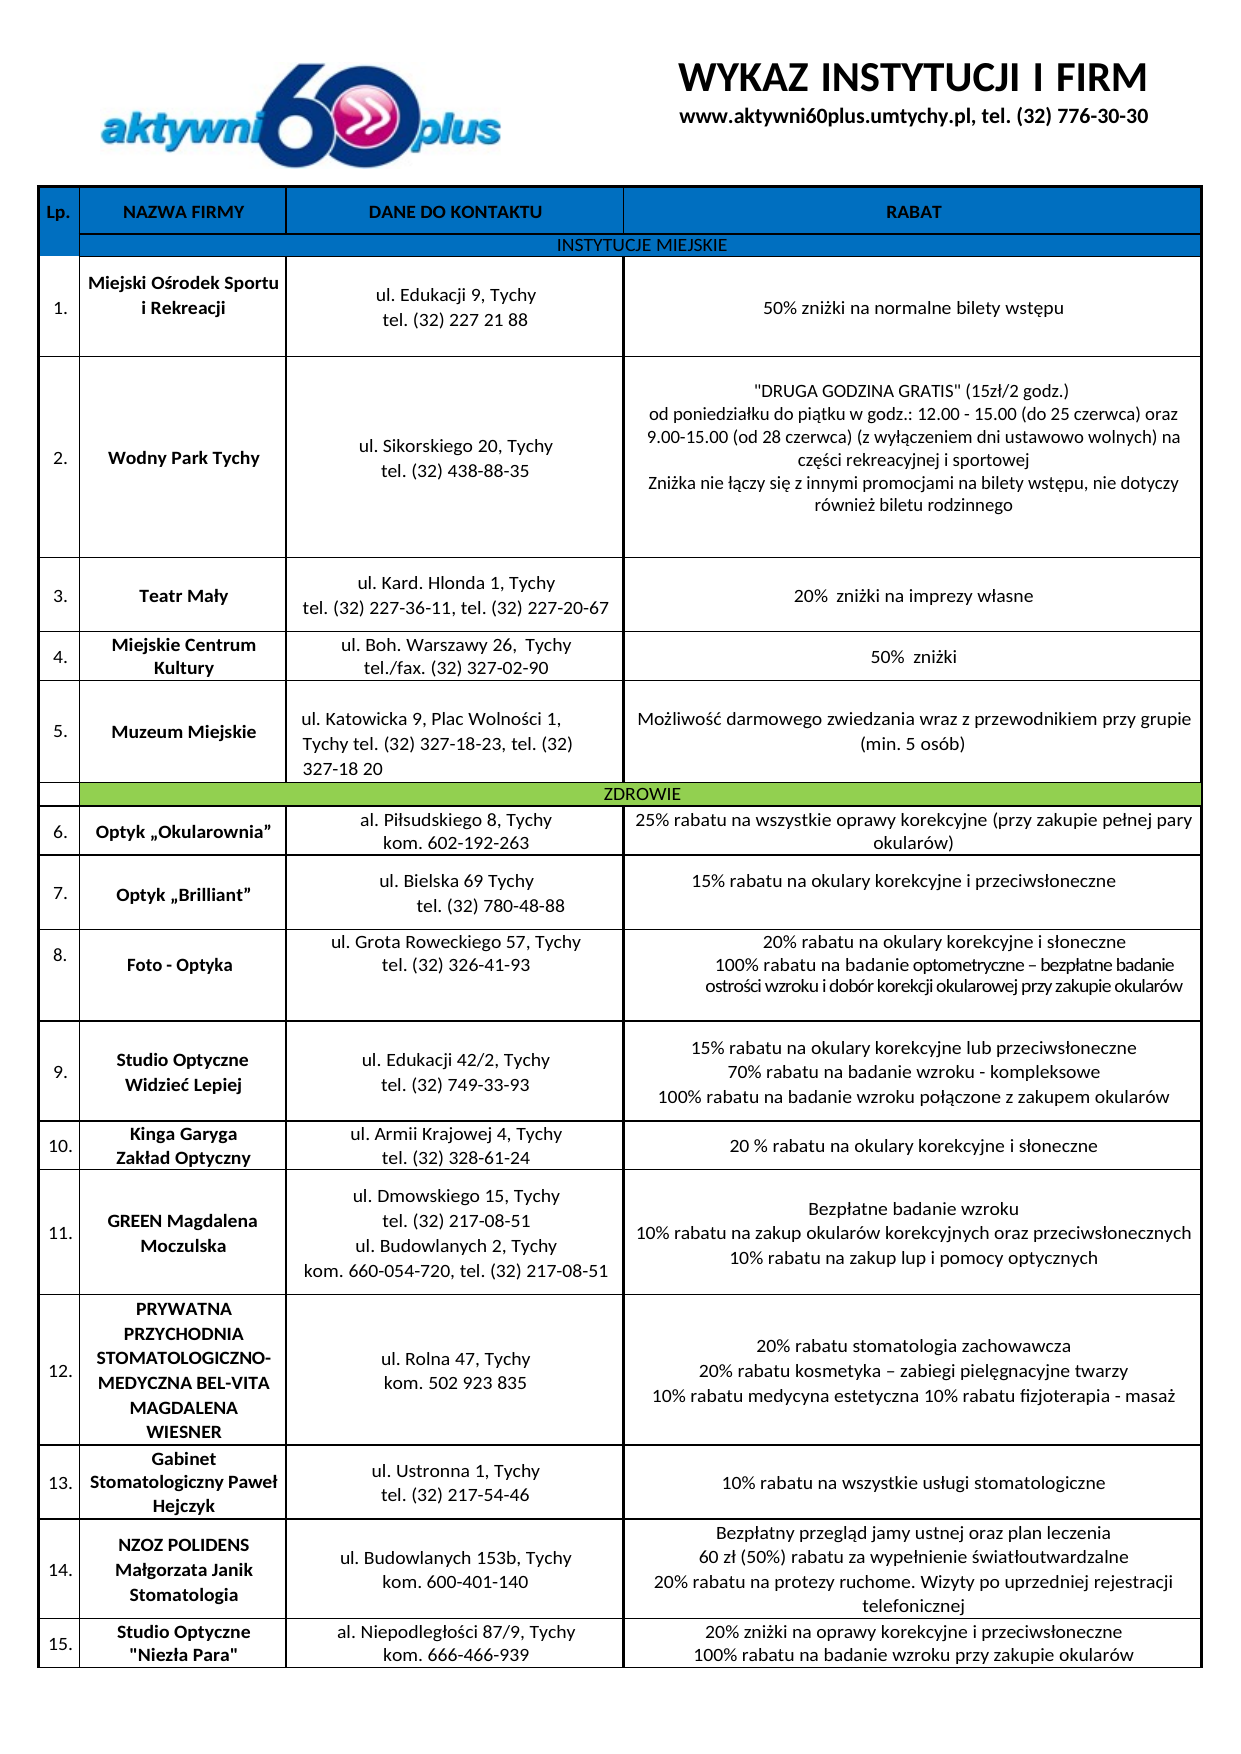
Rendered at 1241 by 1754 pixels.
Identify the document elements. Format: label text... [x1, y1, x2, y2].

table_cell 6. [40, 807, 79, 854]
table_cell 5. [40, 681, 79, 782]
table_cell "DRUGA GODZINA GRATIS" (15zł/2 godz.) od poniedziałku do piątku w godz.: 12.00 - 15.00 (do 25 czerwca) oraz 9.00-15.00 (od 28 czerwca) (z wyłączeniem dni ustawowo wolnych) na części rekreacyjnej i sportowej Zniżka nie łączy się z innymi promocjami na bilety wstępu, nie dotyczy również biletu rodzinnego [625, 357, 1200, 556]
table_cell GREEN Magdalena Moczulska [80, 1170, 285, 1294]
table_cell 10% rabatu na wszystkie usługi stomatologiczne [625, 1446, 1200, 1518]
table_cell 20% zniżki na oprawy korekcyjne i przeciwsłoneczne 100% rabatu na badanie wzroku przy zakupie okularów [625, 1619, 1200, 1667]
table_cell 20% rabatu na okulary korekcyjne i słoneczne 100% rabatu na badanie optometryczne – bezpłatne badanie ostrości wzroku i dobór korekcji okularowej przy zakupie okularów [625, 930, 1200, 1020]
table_header WYKAZ INSTYTUCJI I FIRM www.aktywni60plus.umtychy.pl, tel. (32) 776-30-30 [39, 56, 1202, 185]
table_cell al. Piłsudskiego 8, Tychy kom. 602-192-263 [287, 807, 622, 854]
table_cell 13. [40, 1446, 79, 1518]
table_cell al. Niepodległości 87/9, Tychy kom. 666-466-939 [287, 1619, 622, 1667]
table_cell INSTYTUCJE MIEJSKIE [80, 235, 1200, 256]
table_cell 11. [40, 1170, 79, 1294]
table_cell Teatr Mały [80, 558, 285, 631]
table_cell Kinga Garyga Zakład Optyczny [80, 1122, 285, 1169]
table_cell RABAT [624, 188, 1200, 233]
table_cell 15% rabatu na okulary korekcyjne i przeciwsłoneczne [625, 856, 1200, 928]
table_cell Foto - Optyka [80, 930, 285, 1020]
table_cell 7. [40, 856, 79, 928]
table_cell 14. [40, 1520, 79, 1618]
table_cell 25% rabatu na wszystkie oprawy korekcyjne (przy zakupie pełnej pary okularów) [625, 807, 1200, 854]
table_cell 15. [40, 1619, 79, 1667]
table_cell ul. Kard. Hlonda 1, Tychy tel. (32) 227-36-11, tel. (32) 227-20-67 [287, 558, 622, 631]
table_cell Wodny Park Tychy [80, 357, 285, 556]
table_cell ul. Boh. Warszawy 26, Tychy tel./fax. (32) 327-02-90 [287, 632, 622, 679]
table_cell ul. Armii Krajowej 4, Tychy tel. (32) 328-61-24 [287, 1122, 622, 1169]
table_cell NAZWA FIRMY [80, 188, 285, 233]
table_cell 50% zniżki [625, 632, 1200, 679]
table_cell Gabinet Stomatologiczny Paweł Hejczyk [80, 1446, 285, 1518]
table_cell 20 % rabatu na okulary korekcyjne i słoneczne [625, 1122, 1200, 1169]
table_cell ul. Budowlanych 153b, Tychy kom. 600-401-140 [287, 1520, 622, 1618]
table_cell ul. Sikorskiego 20, Tychy tel. (32) 438-88-35 [287, 357, 622, 556]
table_cell ul. Grota Roweckiego 57, Tychy tel. (32) 326-41-93 [287, 930, 622, 1020]
table_cell 12. [40, 1295, 79, 1444]
table_cell Studio Optyczne "Niezła Para" [80, 1619, 285, 1667]
table_cell Miejski Ośrodek Sportu i Rekreacji [80, 257, 285, 356]
table_cell 20% zniżki na imprezy własne [625, 558, 1200, 631]
table_cell Optyk „Okularownia” [80, 807, 285, 854]
table_cell 9. [40, 1022, 79, 1120]
table_cell 15% rabatu na okulary korekcyjne lub przeciwsłoneczne 70% rabatu na badanie wzroku - kompleksowe 100% rabatu na badanie wzroku połączone z zakupem okularów [625, 1022, 1200, 1120]
table_cell 1. [40, 256, 79, 356]
table_cell 10. [40, 1122, 79, 1169]
table_cell 4. [40, 632, 79, 679]
table_cell Bezpłatne badanie wzroku 10% rabatu na zakup okularów korekcyjnych oraz przeciwsłonecznych 10% rabatu na zakup lup i pomocy optycznych [625, 1170, 1200, 1294]
table_cell ul. Ustronna 1, Tychy tel. (32) 217-54-46 [287, 1446, 622, 1518]
table_cell ul. Rolna 47, Tychy kom. 502 923 835 [287, 1295, 622, 1444]
table_cell 50% zniżki na normalne bilety wstępu [625, 257, 1200, 356]
table_cell ul. Bielska 69 Tychy tel. (32) 780-48-88 [287, 856, 622, 928]
picture [100, 62, 502, 169]
table_cell 3. [40, 558, 79, 631]
table_cell Optyk „Brilliant” [80, 856, 285, 928]
table_cell Miejskie Centrum Kultury [80, 632, 285, 679]
table_cell ul. Dmowskiego 15, Tychy tel. (32) 217-08-51 ul. Budowlanych 2, Tychy kom. 660-054-720, tel. (32) 217-08-51 [287, 1170, 622, 1294]
table_cell DANE DO KONTAKTU [287, 188, 623, 233]
table_cell 8. [40, 930, 79, 1020]
table_cell PRYWATNA PRZYCHODNIA STOMATOLOGICZNO- MEDYCZNA BEL-VITA MAGDALENA WIESNER [80, 1295, 285, 1444]
table_cell Studio Optyczne Widzieć Lepiej [80, 1022, 285, 1120]
table_cell ul. Edukacji 9, Tychy tel. (32) 227 21 88 [287, 257, 622, 356]
table_cell Muzeum Miejskie [80, 681, 285, 782]
table_cell 20% rabatu stomatologia zachowawcza 20% rabatu kosmetyka – zabiegi pielęgnacyjne twarzy 10% rabatu medycyna estetyczna 10% rabatu fizjoterapia - masaż [625, 1295, 1200, 1444]
table_cell Bezpłatny przegląd jamy ustnej oraz plan leczenia 60 zł (50%) rabatu za wypełnienie światłoutwardzalne 20% rabatu na protezy ruchome. Wizyty po uprzedniej rejestracji telefonicznej [625, 1520, 1200, 1618]
table_cell ZDROWIE [80, 783, 1201, 805]
table_cell ul. Katowicka 9, Plac Wolności 1, Tychy tel. (32) 327-18-23, tel. (32) 327-18 20 [287, 681, 622, 782]
table_cell ul. Edukacji 42/2, Tychy tel. (32) 749-33-93 [287, 1022, 622, 1120]
table_cell 2. [40, 357, 79, 556]
table_cell Możliwość darmowego zwiedzania wraz z przewodnikiem przy grupie (min. 5 osób) [625, 681, 1200, 782]
table_cell [40, 783, 79, 805]
table_cell NZOZ POLIDENS Małgorzata Janik Stomatologia [80, 1520, 285, 1618]
table_cell Lp. [40, 188, 79, 256]
